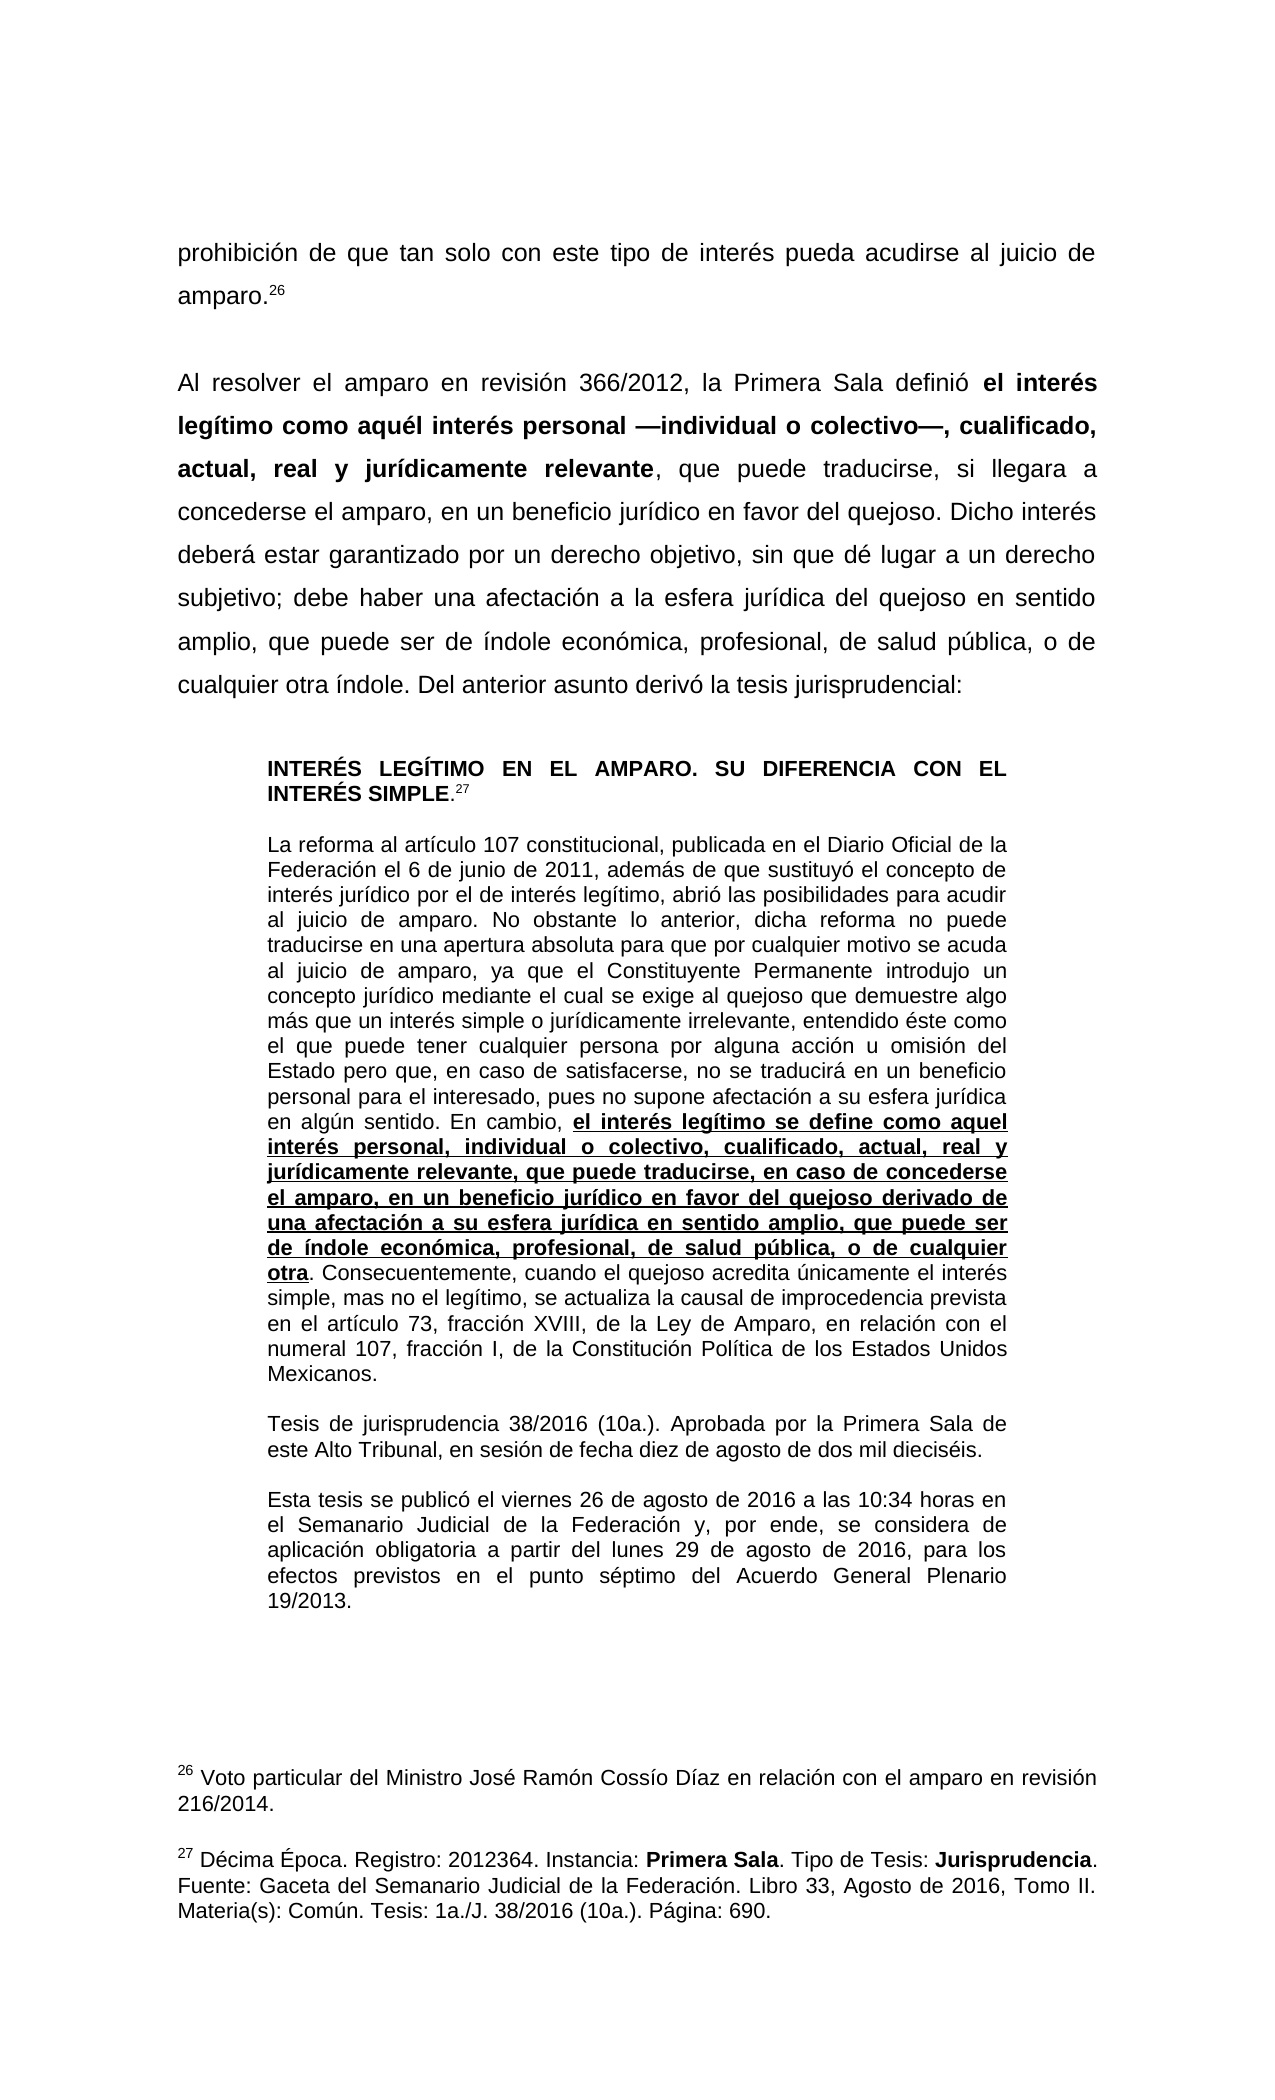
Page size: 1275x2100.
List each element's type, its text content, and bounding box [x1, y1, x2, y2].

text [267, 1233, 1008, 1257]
text Esta tesis se publicó el viernes 26 de agosto de 2016 a las 10:34 horas en el Semanario Judicial de la Federación y, por ende, se considera de aplicación obligatoria a partir del lunes 29 de agosto de 2016, para los efectos previstos en el punto séptimo del Acuerdo General Plenario 19/2013. [267, 1487, 1008, 1613]
text La reforma al artículo 107 constitucional, publicada en el Diario Oficial de la Federación el 6 de junio de 2011, además de que sustituyó el concepto de interés jurídico por el de interés legítimo, abrió las posibilidades para acudir al juicio de amparo. No obstante lo anterior, dicha reforma no puede traducirse en una apertura absoluta para que por cualquier motivo se acuda al juicio de amparo, ya que el Constituyente Permanente introdujo un concepto jurídico mediante el cual se exige al quejoso que demuestre algo más que un interés simple o jurídicamente irrelevante, entendido éste como el que puede tener cualquier persona por alguna acción u omisión del Estado pero que, en caso de satisfacerse, no se traducirá en un beneficio personal para el interesado, pues no supone afectación a su esfera jurídica en algún sentido. En cambio, el interés legítimo se define como aquel interés personal, individual o colectivo, cualificado, actual, real y jurídicamente relevante, que puede traducirse, en caso de concederse el amparo, en un beneficio jurídico en favor del quejoso derivado de una afectación a su esfera jurídica en sentido amplio, que puede ser de índole económica, profesional, de salud pública, o de cualquier otra. Consecuentemente, cuando el quejoso acredita únicamente el interés simple, mas no el legítimo, se actualiza la causal de improcedencia prevista en el artículo 73, fracción XVIII, de la Ley de Amparo, en relación con el numeral 107, fracción I, de la Constitución Política de los Estados Unidos Mexicanos. [267, 832, 1008, 1156]
text Tesis de jurisprudencia 38/2016 (10a.). Aprobada por la Primera Sala de este Alto Tribunal, en sesión de fecha diez de agosto de dos mil dieciséis. [267, 1411, 1008, 1462]
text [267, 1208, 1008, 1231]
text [177, 238, 1098, 310]
text INTERÉS LEGÍTIMO EN EL AMPARO. SU DIFERENCIA CON EL INTERÉS SIMPLE. [267, 756, 1008, 806]
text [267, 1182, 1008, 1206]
text La reforma al artículo 107 constitucional, publicada en el Diario Oficial de la Federación el 6 de junio de 2011, además de que sustituyó el concepto de interés jurídico por el de interés legítimo, abrió las posibilidades para acudir al juicio de amparo. No obstante lo anterior, dicha reforma no puede traducirse en una apertura absoluta para que por cualquier motivo se acuda al juicio de amparo, ya que el Constituyente Permanente introdujo un concepto jurídico mediante el cual se exige al quejoso que demuestre algo más que un interés simple o jurídicamente irrelevante, entendido éste como el que puede tener cualquier persona por alguna acción u omisión del Estado pero que, en caso de satisfacerse, no se traducirá en un beneficio personal para el interesado, pues no supone afectación a su esfera jurídica en algún sentido. En cambio, el interés legítimo se define como aquel interés personal, individual o colectivo, cualificado, actual, real y jurídicamente relevante, que puede traducirse, en caso de concederse el amparo, en un beneficio jurídico en favor del quejoso derivado de una afectación a su esfera jurídica en sentido amplio, que puede ser de índole económica, profesional, de salud pública, o de cualquier otra. Consecuentemente, cuando el quejoso acredita únicamente el interés simple, mas no el legítimo, se actualiza la causal de improcedencia prevista en el artículo 73, fracción XVIII, de la Ley de Amparo, en relación con el numeral 107, fracción I, de la Constitución Política de los Estados Unidos Mexicanos. [267, 1258, 1008, 1386]
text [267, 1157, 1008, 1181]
text Al resolver el amparo en revisión 366/2012, la Primera Sala definió el interés legítimo como aquél interés personal —individual o colectivo—, cualificado, actual, real y jurídicamente relevante, que puede traducirse, si llegara a concederse el amparo, en un beneficio jurídico en favor del quejoso. Dicho interés deberá estar garantizado por un derecho objetivo, sin que dé lugar a un derecho subjetivo; debe haber una afectación a la esfera jurídica del quejoso en sentido amplio, que puede ser de índole económica, profesional, de salud pública, o de cualquier otra índole. Del anterior asunto derivó la tesis jurisprudencial: [177, 368, 1098, 698]
